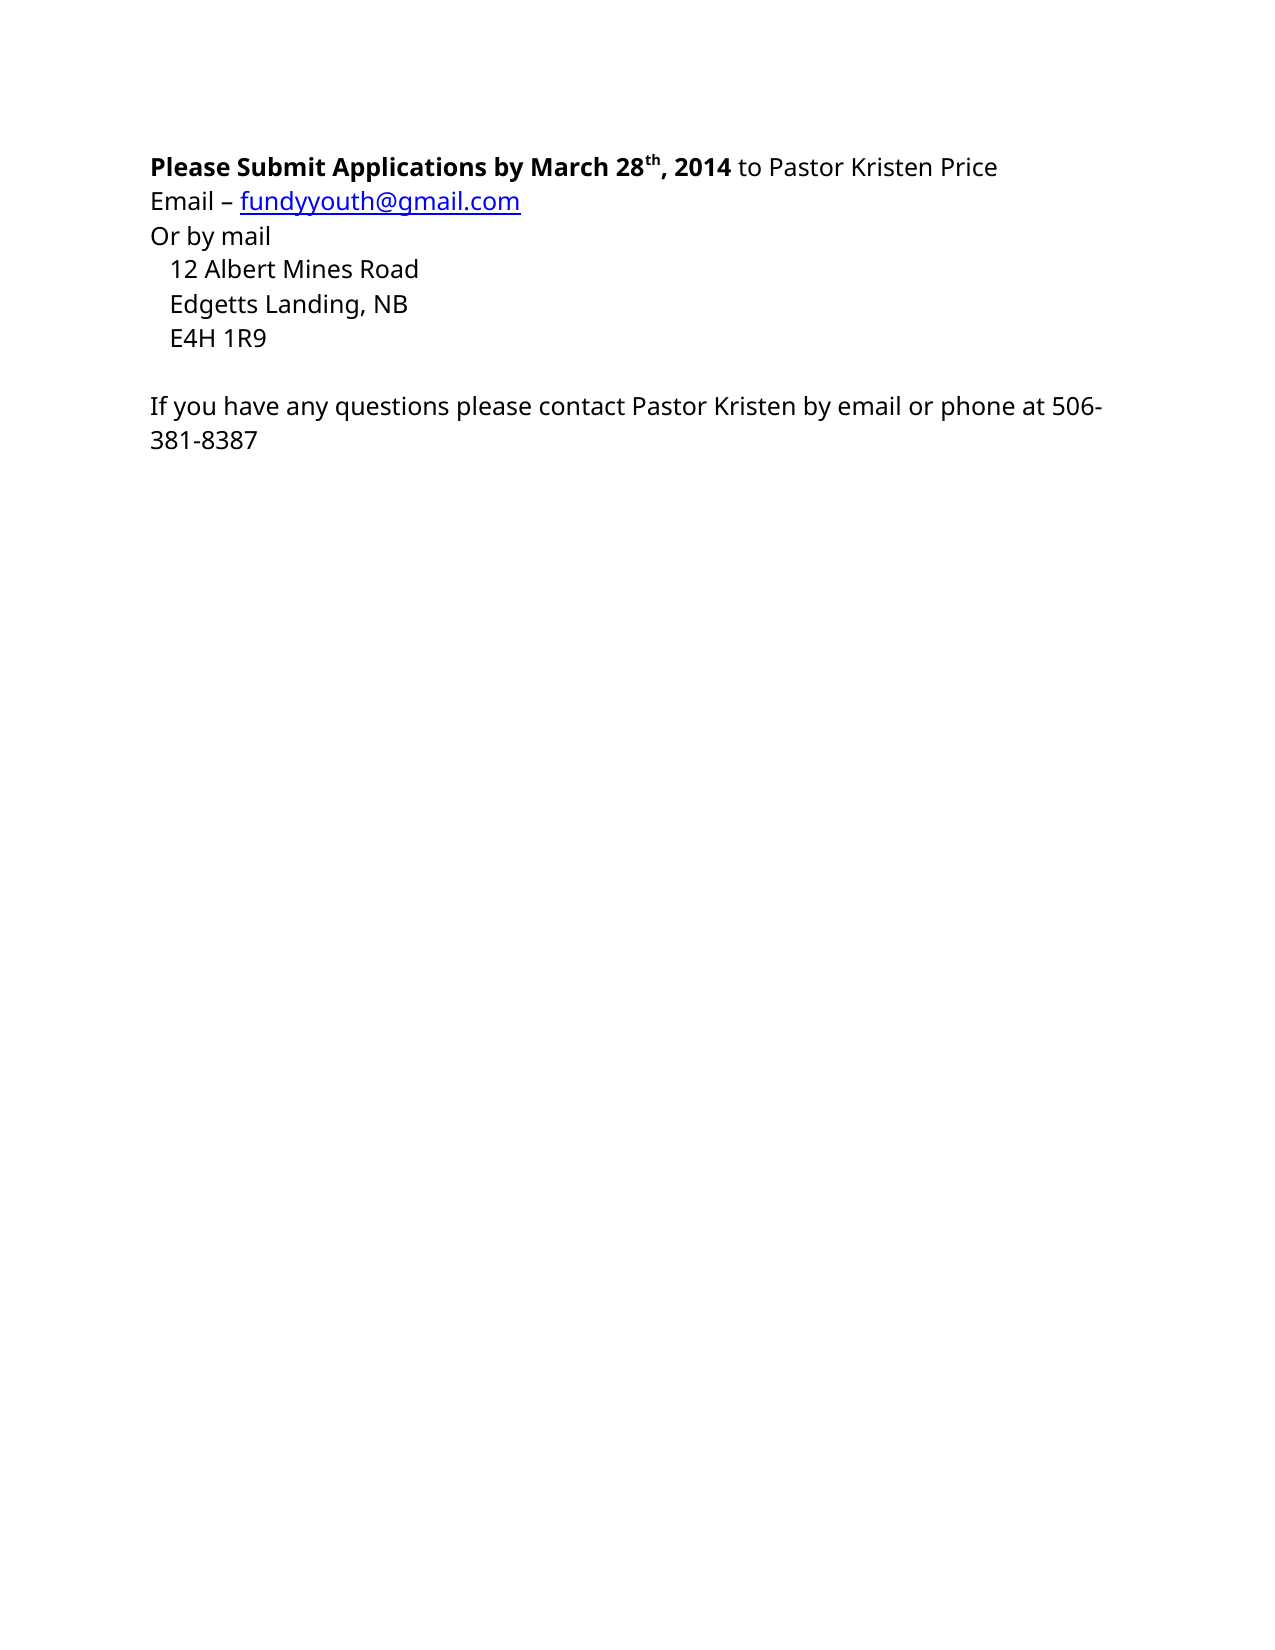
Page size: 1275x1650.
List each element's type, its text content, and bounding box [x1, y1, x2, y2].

text Or by mail [150, 218, 1125, 252]
text Please Submit Applications by March 28th, 2014 to Pastor Kristen Price [150, 150, 1125, 184]
text If you have any questions please contact Pastor Kristen by email or phone at 506-381-8387 [150, 388, 1125, 457]
text Edgetts Landing, NB [150, 286, 1125, 320]
text 12 Albert Mines Road [150, 252, 1125, 286]
text Email – fundyyouth@gmail.com [150, 184, 1125, 218]
text E4H 1R9 [150, 320, 1125, 354]
